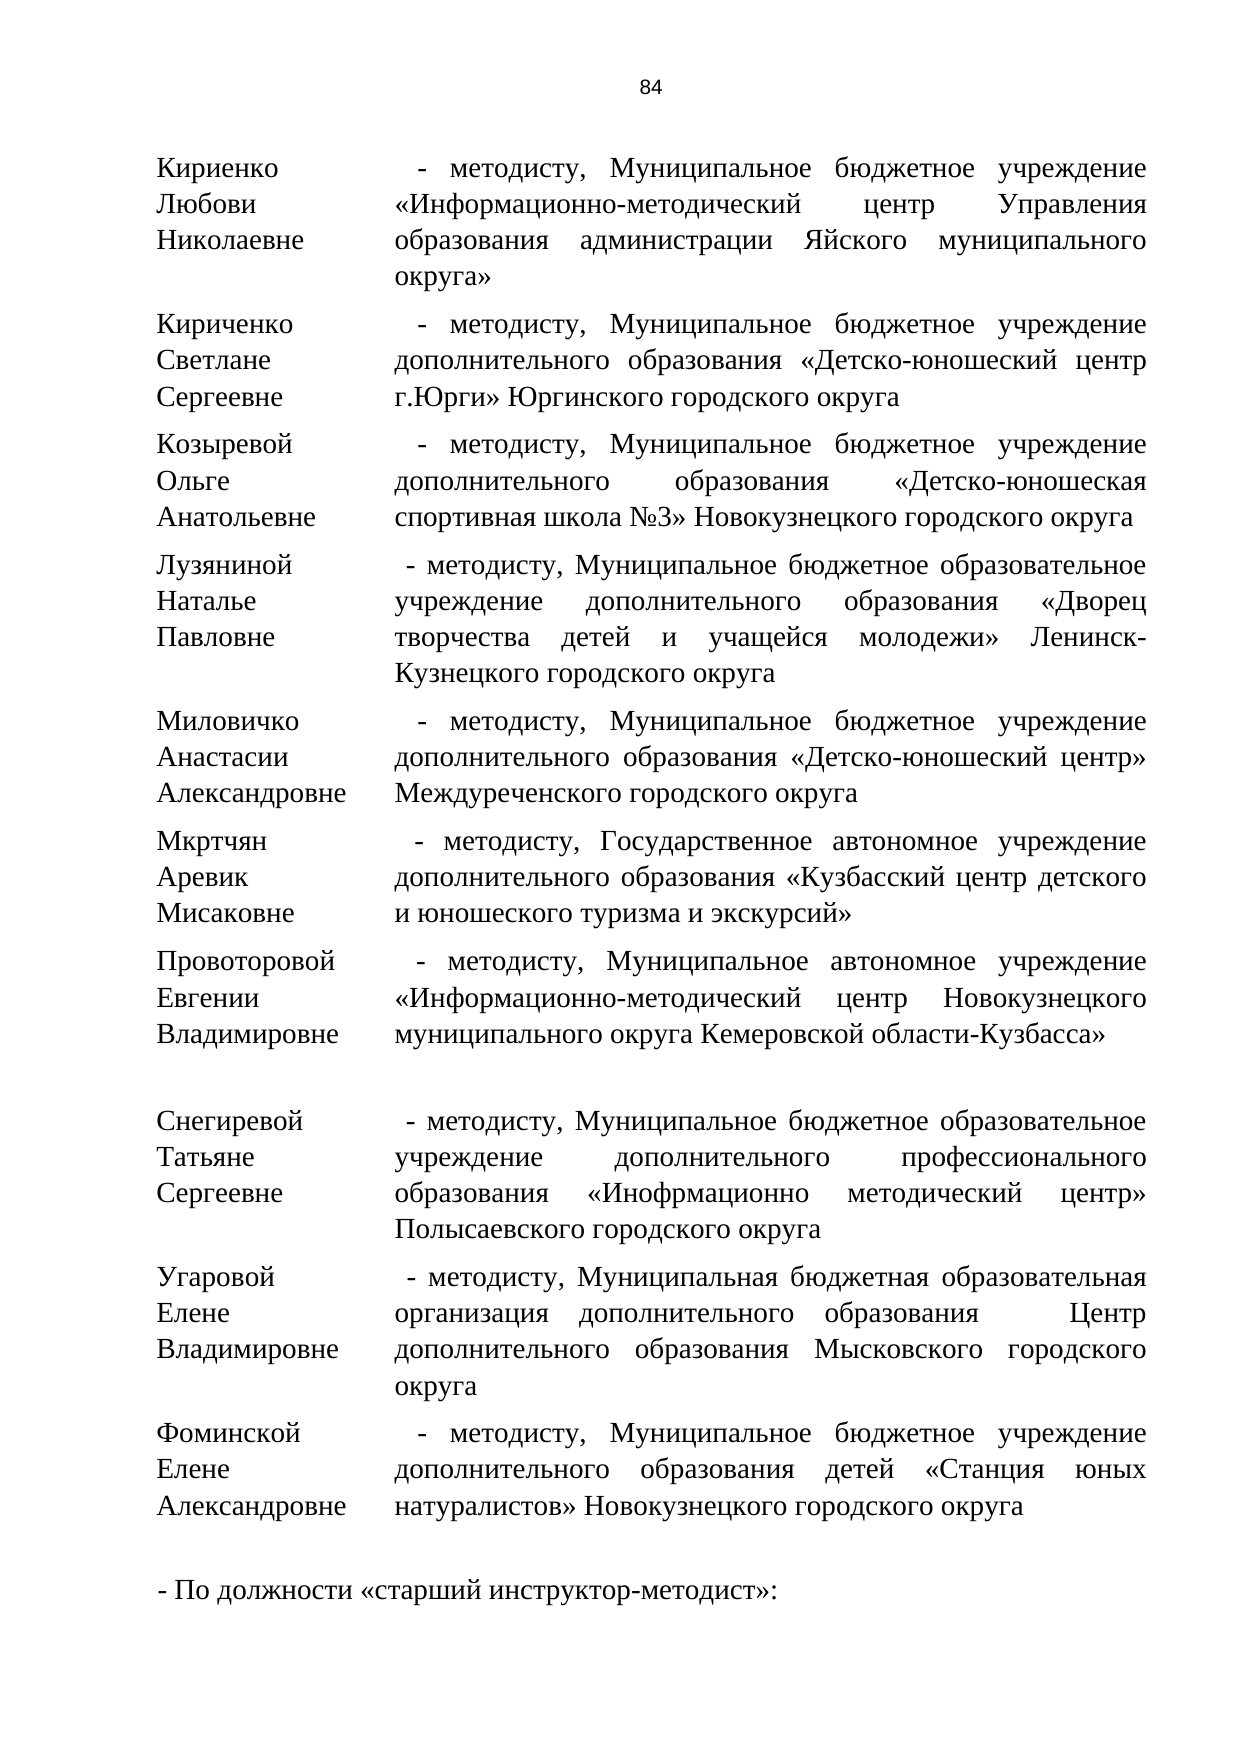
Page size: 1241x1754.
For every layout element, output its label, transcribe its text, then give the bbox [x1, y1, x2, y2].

table_cell Фоминской Елене Александровне [149, 1416, 387, 1536]
table_cell - методисту, Муниципальное бюджетное учреждение «Информационно-методический центр Управления образования администрации Яйского муниципального округа» [387, 150, 1154, 306]
table_cell - методисту, Муниципальное автономное учреждение «Информационно-методический центр Новокузнецкого муниципального округа Кемеровской области-Кузбасса» [387, 944, 1154, 1103]
table_cell - методисту, Муниципальное бюджетное учреждение дополнительного образования «Детско-юношеский центр» Междуреченского городского округа [387, 703, 1154, 823]
table_cell Снегиревой Татьяне Сергеевне [149, 1103, 387, 1259]
table_cell Миловичко Анастасии Александровне [149, 703, 387, 823]
table_cell Кириченко Светлане Сергеевне [149, 306, 387, 427]
table_cell - методисту, Государственное автономное учреждение дополнительного образования «Кузбасский центр детского и юношеского туризма и экскурсий» [387, 823, 1154, 943]
table_cell Провоторовой Евгении Владимировне [149, 944, 387, 1103]
table_cell - методисту, Муниципальное бюджетное образовательное учреждение дополнительного образования «Дворец творчества детей и учащейся молодежи» Ленинск-Кузнецкого городского округа [387, 547, 1154, 703]
table_cell Кириенко Любови Николаевне [149, 150, 387, 306]
table_cell - методисту, Муниципальное бюджетное учреждение дополнительного образования детей «Станция юных натуралистов» Новокузнецкого городского округа [387, 1416, 1154, 1536]
table_cell Козыревой Ольге Анатольевне [149, 427, 387, 547]
table_cell Мкртчян Аревик Мисаковне [149, 823, 387, 943]
table_cell - методисту, Муниципальное бюджетное учреждение дополнительного образования «Детско-юношеский центр г.Юрги» Юргинского городского округа [387, 306, 1154, 427]
text - По должности «старший инструктор-методист»: [150, 1572, 1152, 1605]
table_cell - методисту, Муниципальное бюджетное образовательное учреждение дополнительного профессионального образования «Инофрмационно методический центр» Полысаевского городского округа [387, 1103, 1154, 1259]
table_cell Лузяниной Наталье Павловне [149, 547, 387, 703]
table_cell - методисту, Муниципальная бюджетная образовательная организация дополнительного образования Центр дополнительного образования Мысковского городского округа [387, 1259, 1154, 1416]
table_cell - методисту, Муниципальное бюджетное учреждение дополнительного образования «Детско-юношеская спортивная школа №3» Новокузнецкого городского округа [387, 427, 1154, 547]
table_cell Угаровой Елене Владимировне [149, 1259, 387, 1416]
